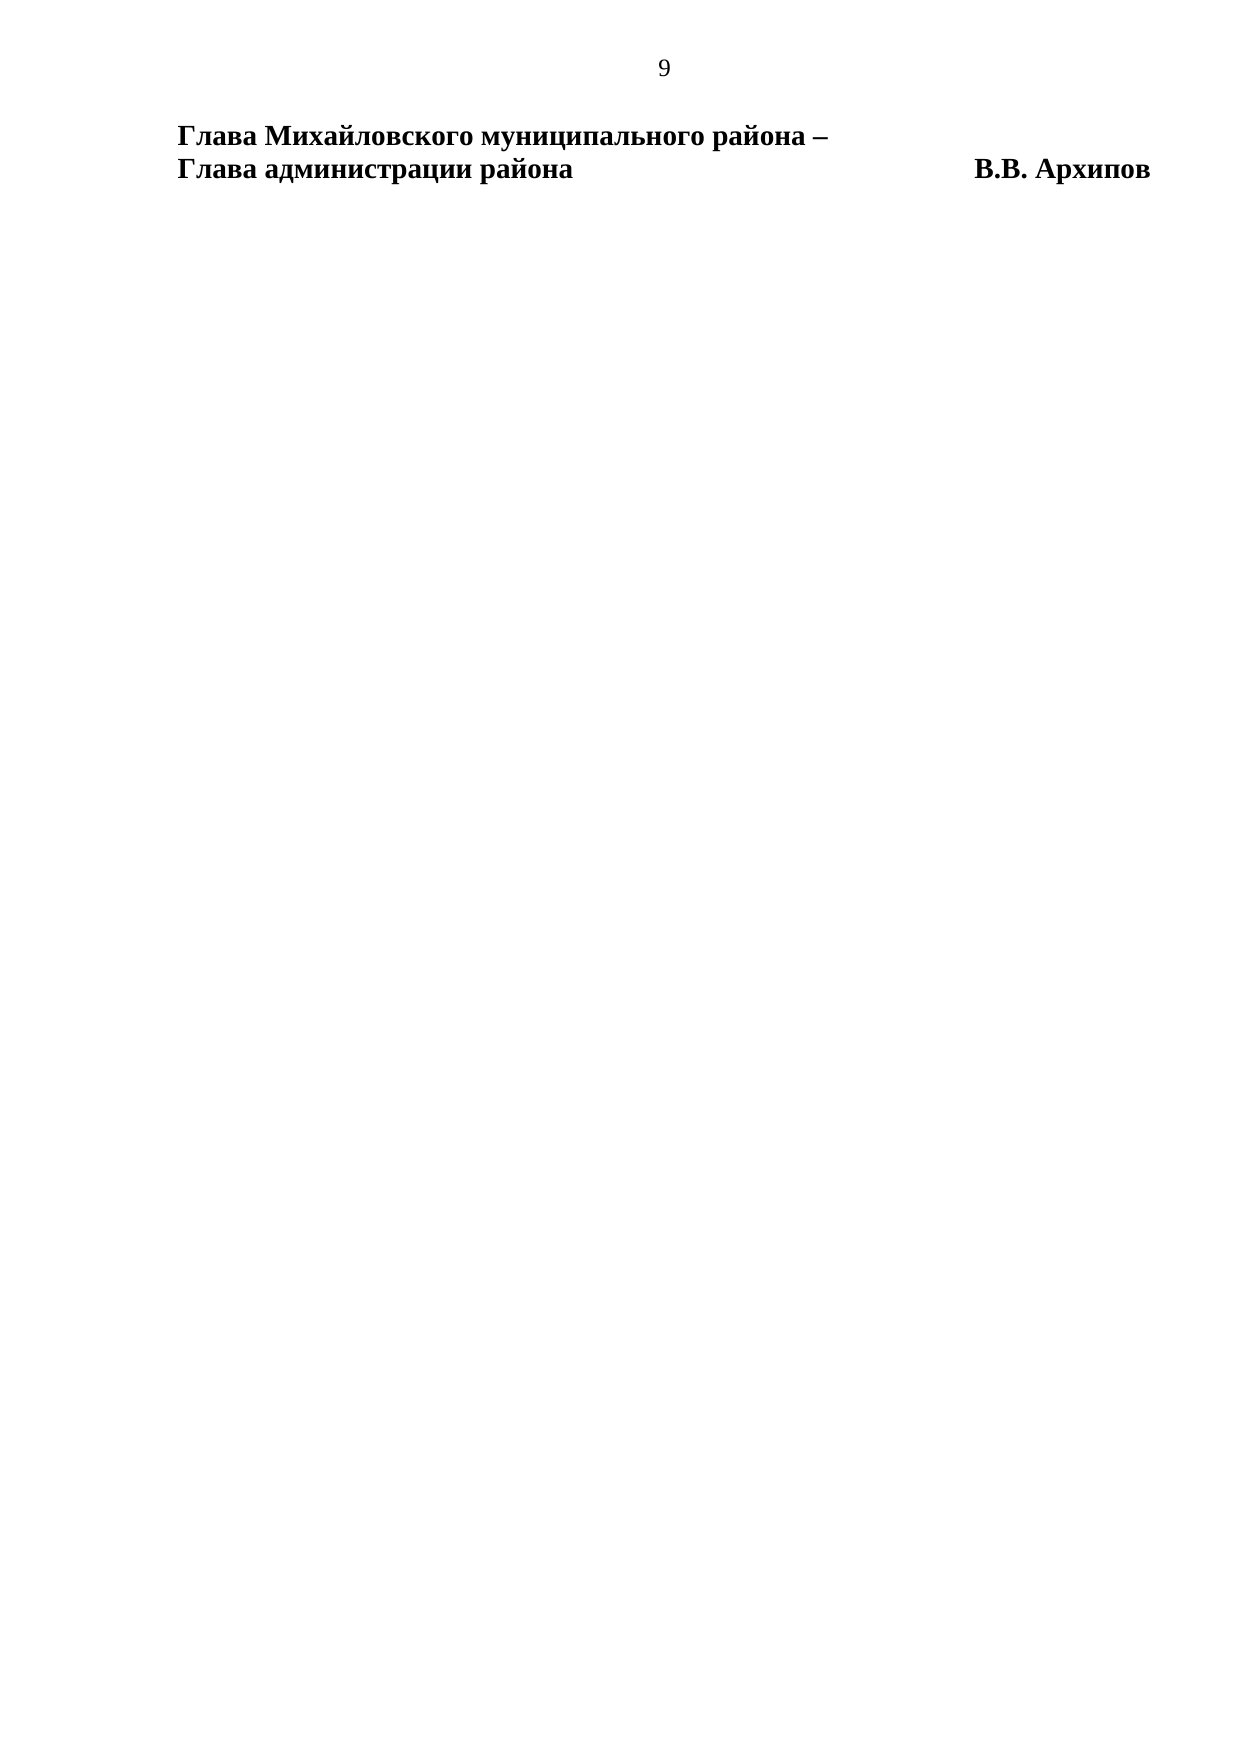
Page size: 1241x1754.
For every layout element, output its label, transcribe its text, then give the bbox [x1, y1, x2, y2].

text Глава Михайловского муниципального района – [177, 118, 1152, 152]
text Глава администрации района В.В. Архипов [177, 152, 1152, 185]
